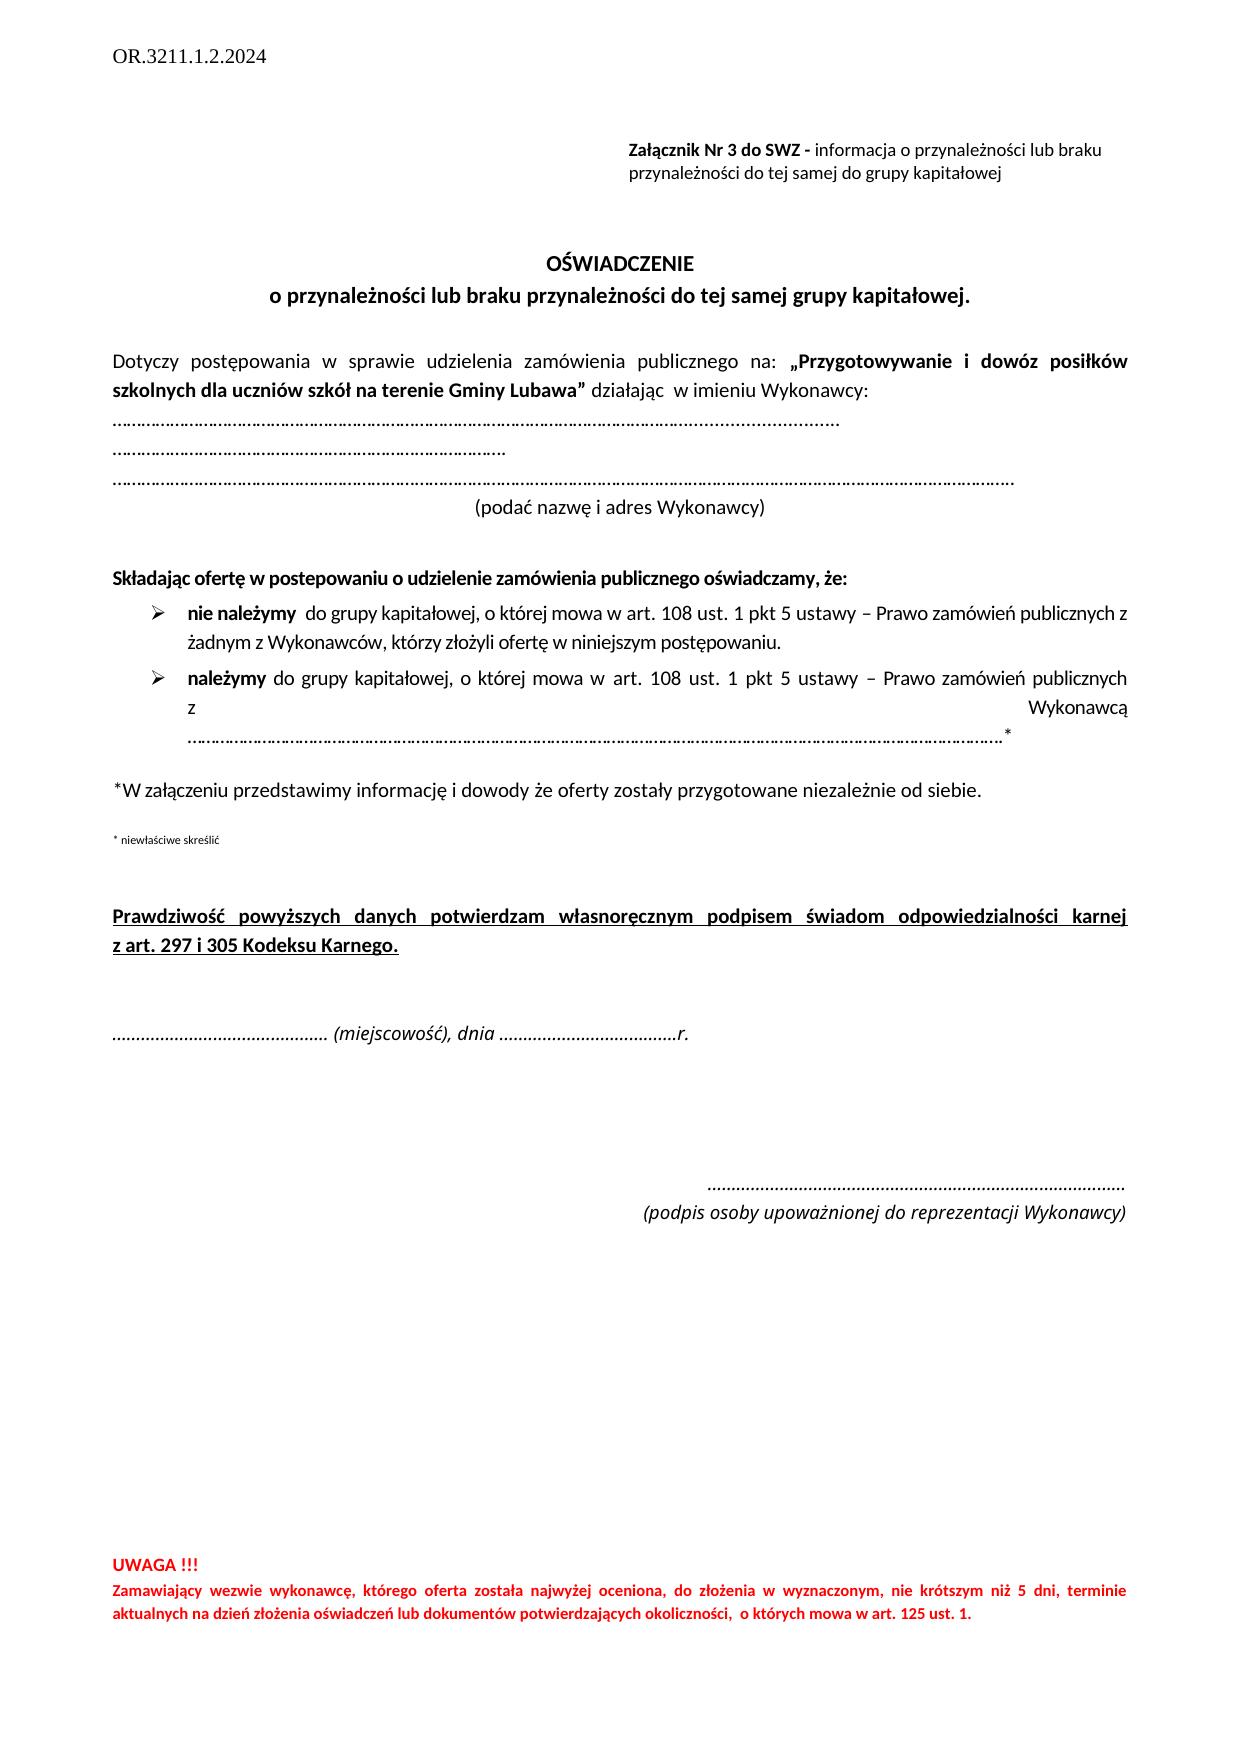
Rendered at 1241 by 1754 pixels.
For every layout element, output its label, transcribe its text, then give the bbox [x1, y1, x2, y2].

text Prawdziwość powyższych danych potwierdzam własnoręcznym podpisem świadom odpowiedzialności karnej z art. 297 i 305 Kodeksu Karnego. [112, 926, 1128, 958]
text Załącznik Nr 3 do SWZ - informacja o przynależności lub braku przynależności do tej samej do grupy kapitałowej [628, 138, 1128, 184]
text Prawdziwość powyższych danych potwierdzam własnoręcznym podpisem świadom odpowiedzialności karnej z art. 297 i 305 Kodeksu Karnego. [112, 903, 1128, 925]
text o przynależności lub braku przynależności do tej samej grupy kapitałowej. [112, 281, 1128, 309]
text Zamawiający wezwie wykonawcę, którego oferta została najwyżej oceniona, do złożenia w wyznaczonym, nie krótszym niż 5 dni, terminie aktualnych na dzień złożenia oświadczeń lub dokumentów potwierdzających okoliczności, o których mowa w art. 125 ust. 1. [112, 1580, 1128, 1624]
text Składając ofertę w postepowaniu o udzielenie zamówienia publicznego oświadczamy, że: [112, 565, 1128, 590]
text UWAGA !!! [112, 1554, 1128, 1577]
text ………………………………………………………………………………………………………….............................……………………………………………………………………….…………………………………………………………………………………………………………………………………………………………………….. [112, 406, 1128, 490]
text OŚWIADCZENIE [112, 249, 1128, 277]
text Dotyczy postępowania w sprawie udzielenia zamówienia publicznego na: „Przygotowywanie i dowóz posiłków szkolnych dla uczniów szkół na terenie Gminy Lubawa” działając w imieniu Wykonawcy: [112, 348, 1128, 403]
text ……………………………………… (miejscowość), dnia ……………………………….r. [112, 1020, 1128, 1045]
text …………………………………………………………………………… [112, 1170, 1128, 1195]
list nie należymy do grupy kapitałowej, o której mowa w art. 108 ust. 1 pkt 5 ustawy – Prawo zamówień publicznych z żadnym z Wykonawców, którzy złożyli ofertę w niniejszym postępowaniu. [150, 600, 1128, 655]
text *W załączeniu przedstawimy informację i dowody że oferty zostały przygotowane niezależnie od siebie. [112, 778, 1128, 803]
text (podpis osoby upoważnionej do reprezentacji Wykonawcy) [112, 1199, 1128, 1225]
text (podać nazwę i adres Wykonawcy) [112, 494, 1128, 519]
list należymy do grupy kapitałowej, o której mowa w art. 108 ust. 1 pkt 5 ustawy – Prawo zamówień publicznych z Wykonawcą ………………………………………………………………………………………………………………………………………………………….* [150, 665, 1128, 748]
text * niewłaściwe skreślić [112, 832, 1128, 858]
